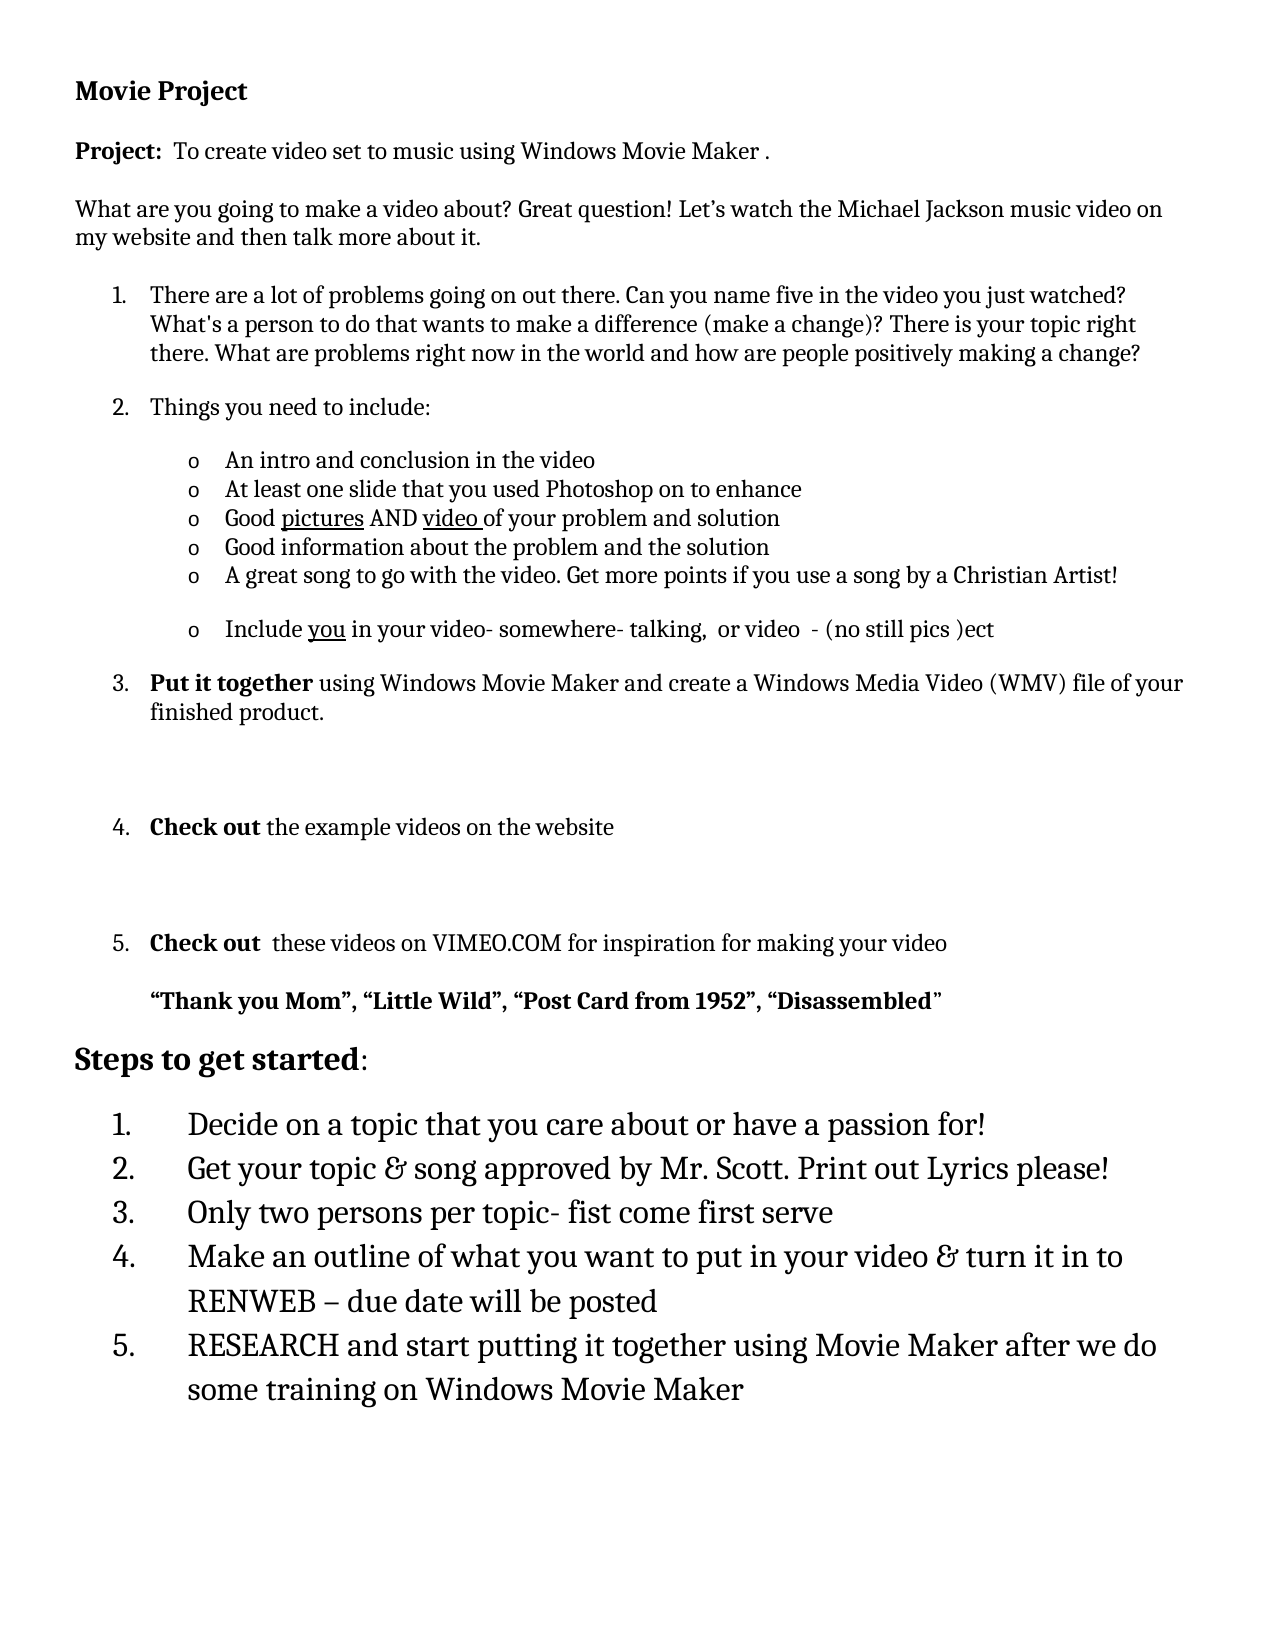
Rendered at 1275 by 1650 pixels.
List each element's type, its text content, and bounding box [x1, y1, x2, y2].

text Steps to get started: [75, 1041, 1200, 1079]
list Decide on a topic that you care about or have a passion for! [112, 1106, 1200, 1144]
list Good pictures AND video of your problem and solution [187, 504, 1200, 532]
list Check out these videos on VIMEO.COM for inspiration for making your video [112, 929, 1200, 958]
list An intro and conclusion in the video [187, 446, 1200, 475]
list Only two persons per topic- fist come first serve [112, 1194, 1200, 1232]
list Get your topic & song approved by Mr. Scott. Print out Lyrics please! [112, 1150, 1200, 1188]
list Include you in your video- somewhere- talking, or video - (no still pics )ect [187, 615, 1200, 644]
list At least one slide that you used Photoshop on to enhance [187, 475, 1200, 504]
list Things you need to include: [112, 392, 1200, 421]
text What are you going to make a video about? Great question! Let’s watch the Michael Jackson music video on my website and then talk more about it. [75, 194, 1200, 252]
text Project: To create video set to music using Windows Movie Maker . [75, 137, 1200, 165]
text Movie Project [75, 75, 1200, 107]
list Good information about the problem and the solution [187, 532, 1200, 561]
list A great song to go with the video. Get more points if you use a song by a Christian Artist! [187, 561, 1200, 590]
list Check out the example videos on the website [112, 813, 1200, 842]
text “Thank you Mom”, “Little Wild”, “Post Card from 1952”, “Disassembled” [150, 987, 1200, 1016]
list Put it together using Windows Movie Maker and create a Windows Media Video (WMV) file of your finished product. [112, 669, 1200, 726]
list RESEARCH and start putting it together using Movie Maker after we do some training on Windows Movie Maker [112, 1326, 1200, 1408]
list Make an outline of what you want to put in your video & turn it in to RENWEB – due date will be posted [112, 1238, 1200, 1320]
list There are a lot of problems going on out there. Can you name five in the video you just watched? What's a person to do that wants to make a difference (make a change)? There is your topic right there. What are problems right now in the world and how are people positively making a change? [112, 281, 1200, 367]
